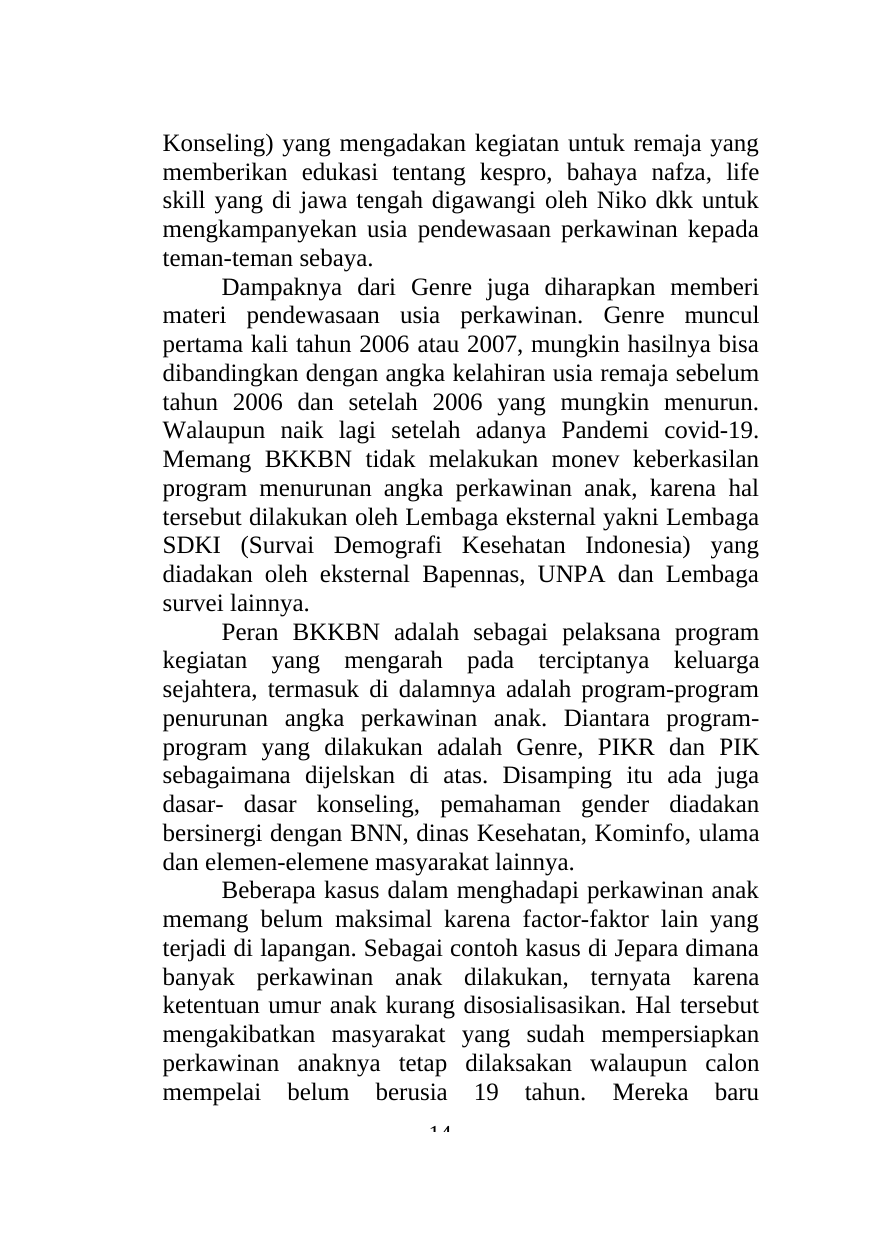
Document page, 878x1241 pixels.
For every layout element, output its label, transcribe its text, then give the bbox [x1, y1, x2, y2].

text Dampaknya dari Genre juga diharapkan memberi materi pendewasaan usia perkawinan. Genre muncul pertama kali tahun 2006 atau 2007, mungkin hasilnya bisa dibandingkan dengan angka kelahiran usia remaja sebelum tahun 2006 dan setelah 2006 yang mungkin menurun. Walaupun naik lagi setelah adanya Pandemi covid-19. Memang BKKBN tidak melakukan monev keberkasilan program menurunan angka perkawinan anak, karena hal tersebut dilakukan oleh Lembaga eksternal yakni Lembaga SDKI (Survai Demografi Kesehatan Indonesia) yang diadakan oleh eksternal Bapennas, UNPA dan Lembaga survei lainnya. [162, 272, 759, 617]
text Peran BKKBN adalah sebagai pelaksana program kegiatan yang mengarah pada terciptanya keluarga sejahtera, termasuk di dalamnya adalah program-program penurunan angka perkawinan anak. Diantara program- program yang dilakukan adalah Genre, PIKR dan PIK sebagaimana dijelskan di atas. Disamping itu ada juga dasar- dasar konseling, pemahaman gender diadakan bersinergi dengan BNN, dinas Kesehatan, Kominfo, ulama dan elemen-elemene masyarakat lainnya. [162, 617, 759, 876]
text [162, 876, 759, 1106]
text Konseling) yang mengadakan kegiatan untuk remaja yang memberikan edukasi tentang kespro, bahaya nafza, life skill yang di jawa tengah digawangi oleh Niko dkk untuk mengkampanyekan usia pendewasaan perkawinan kepada teman-teman sebaya. [162, 128, 759, 272]
